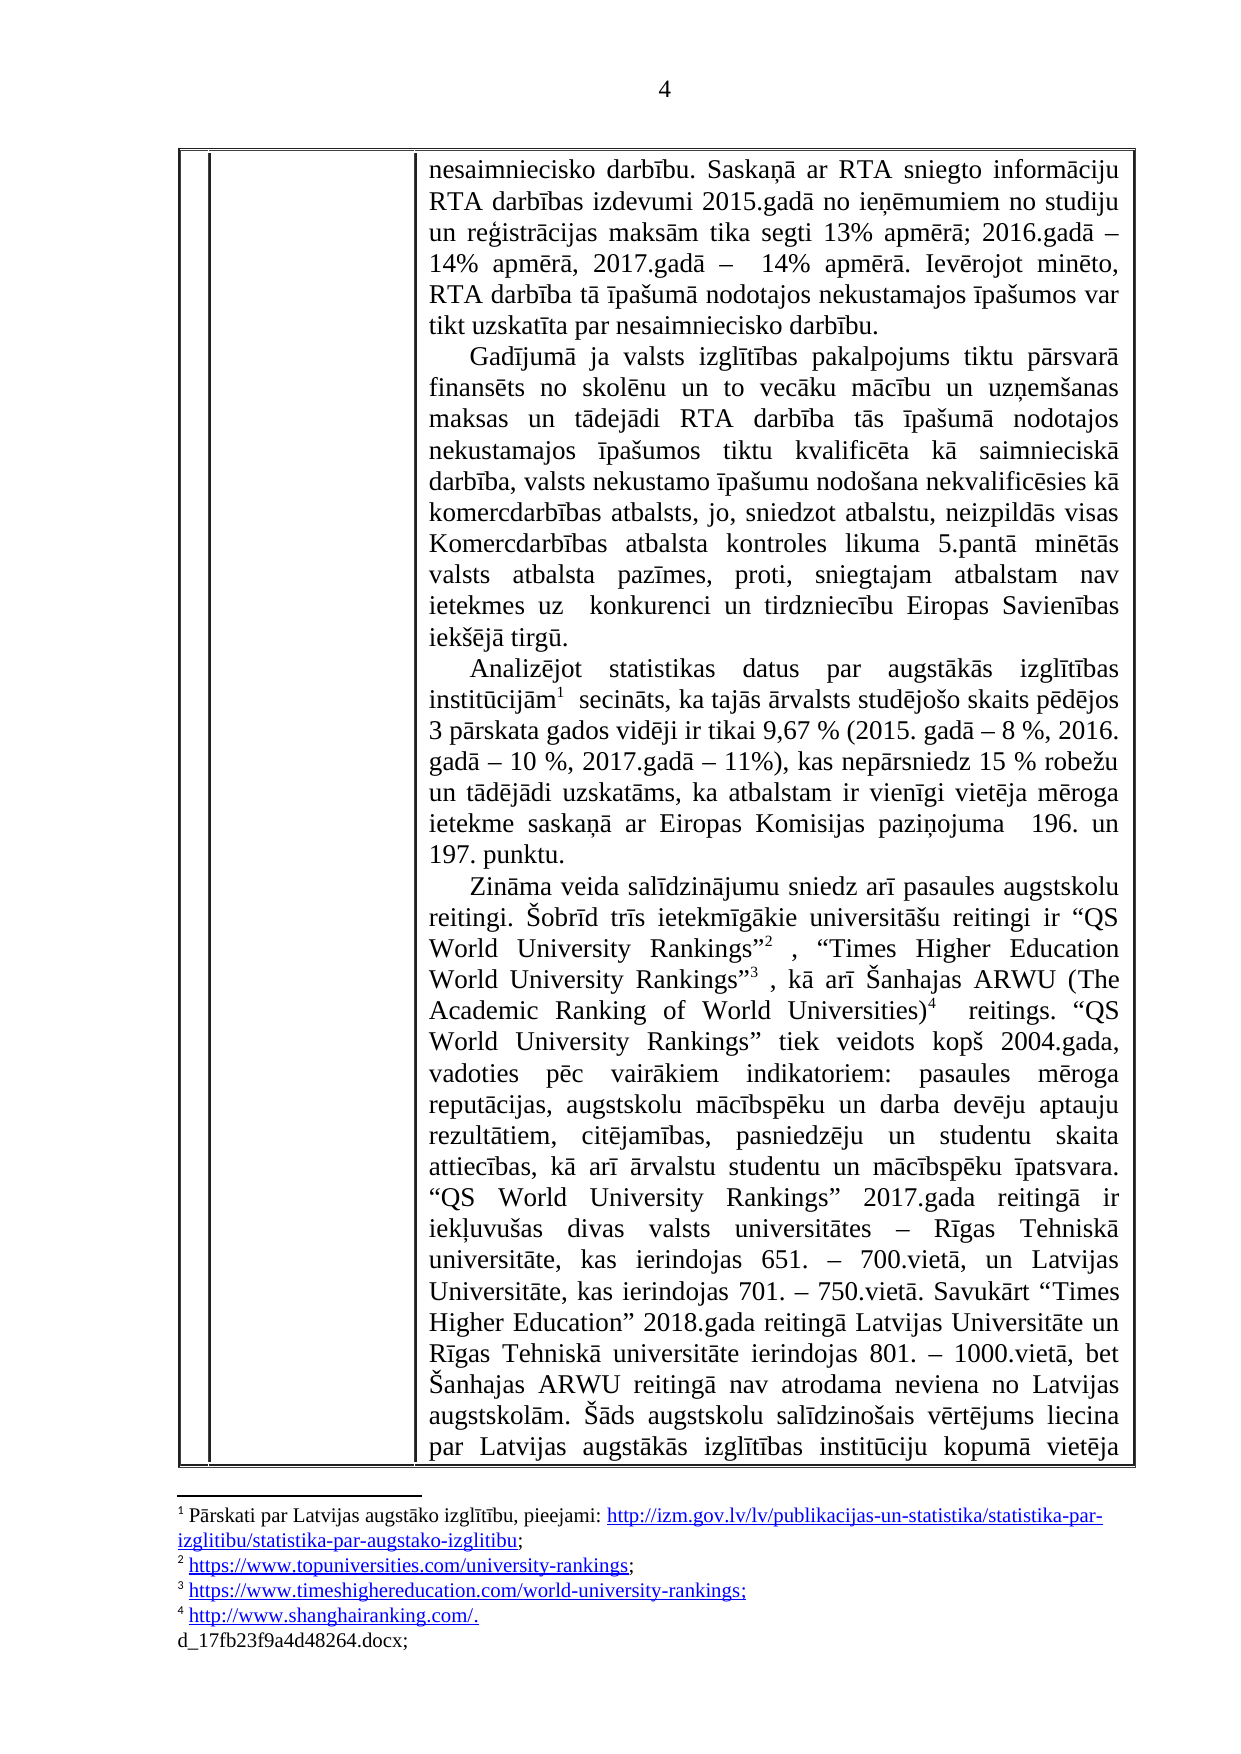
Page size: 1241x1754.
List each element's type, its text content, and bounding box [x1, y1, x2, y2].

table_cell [209, 149, 415, 1464]
table_cell 2. [180, 149, 209, 1464]
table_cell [415, 151, 1133, 1464]
